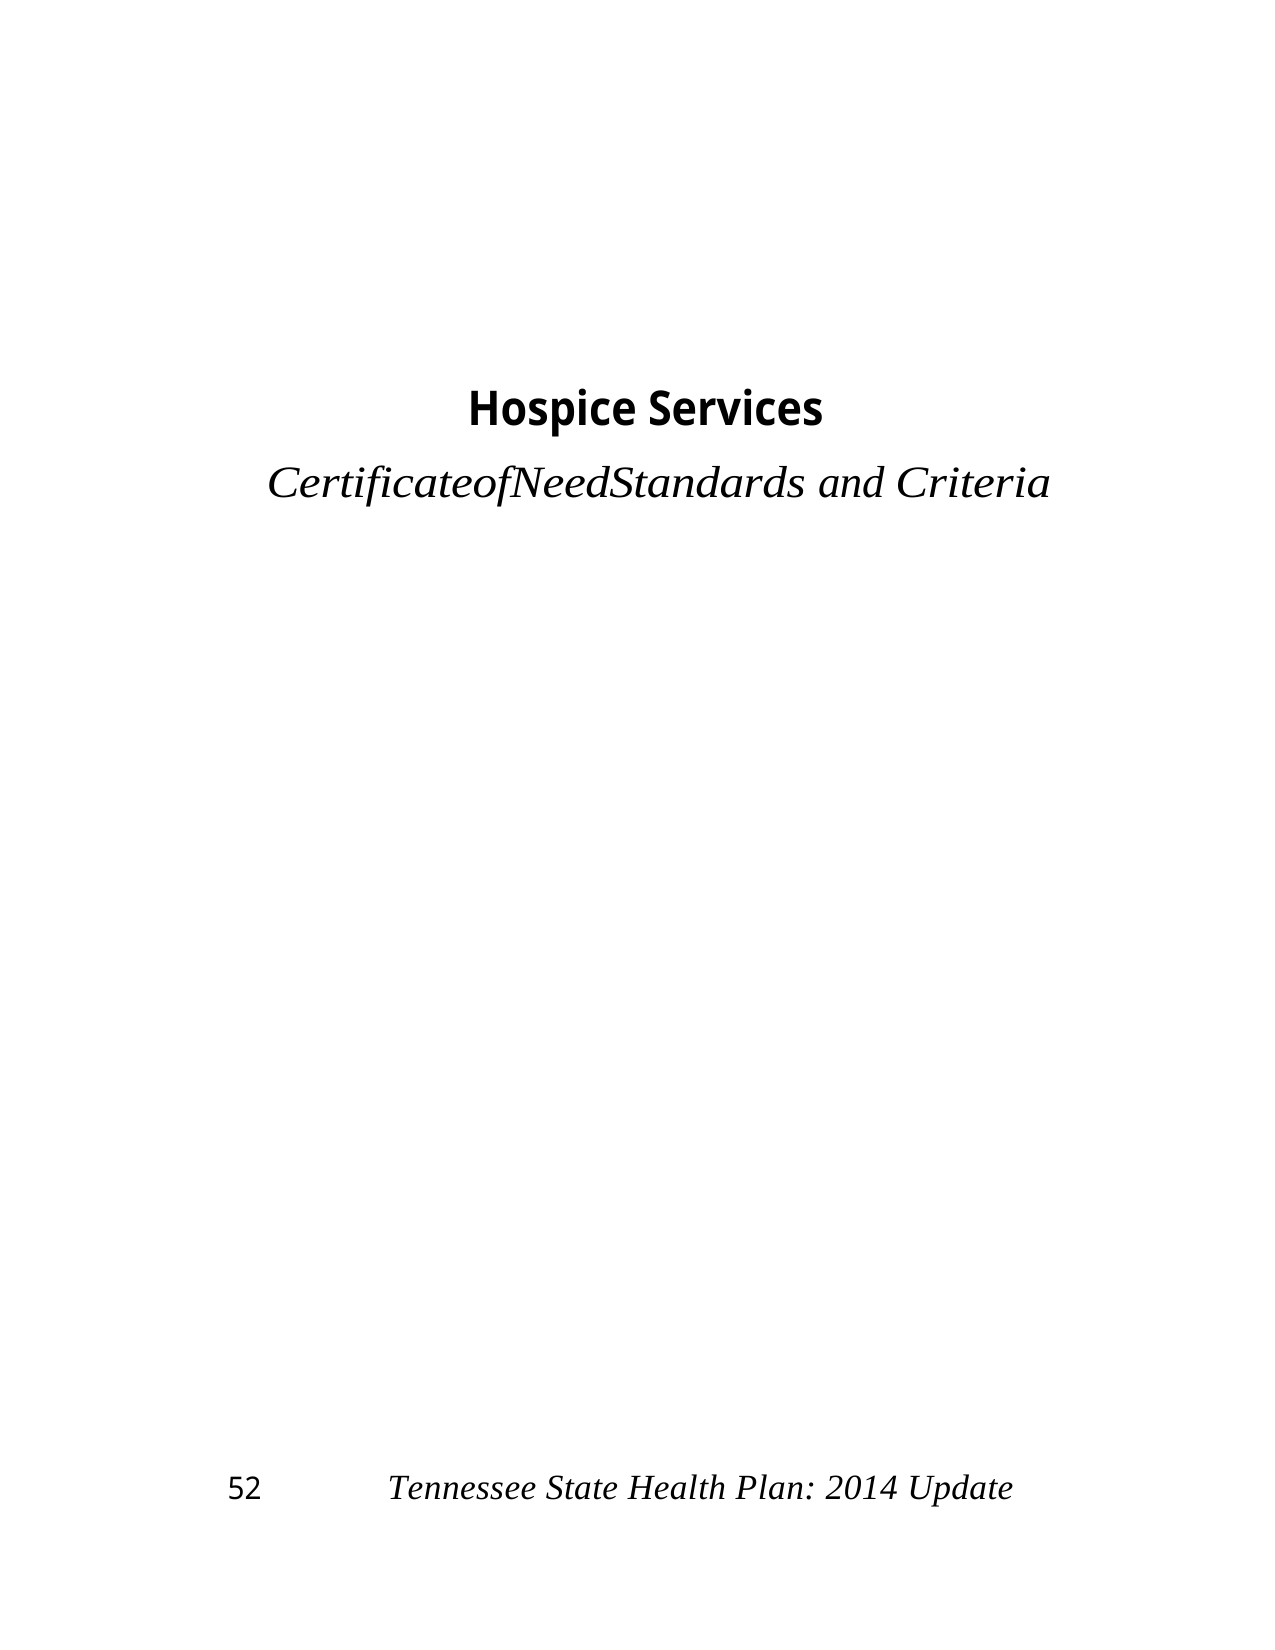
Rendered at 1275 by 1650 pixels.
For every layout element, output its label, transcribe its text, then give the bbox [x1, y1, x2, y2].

text CertificateofNeedStandards and Criteria [227, 462, 1051, 506]
text 52 Tennessee State Health Plan: 2014 Update [227, 1466, 1059, 1508]
text Hospice Services [467, 374, 1059, 440]
